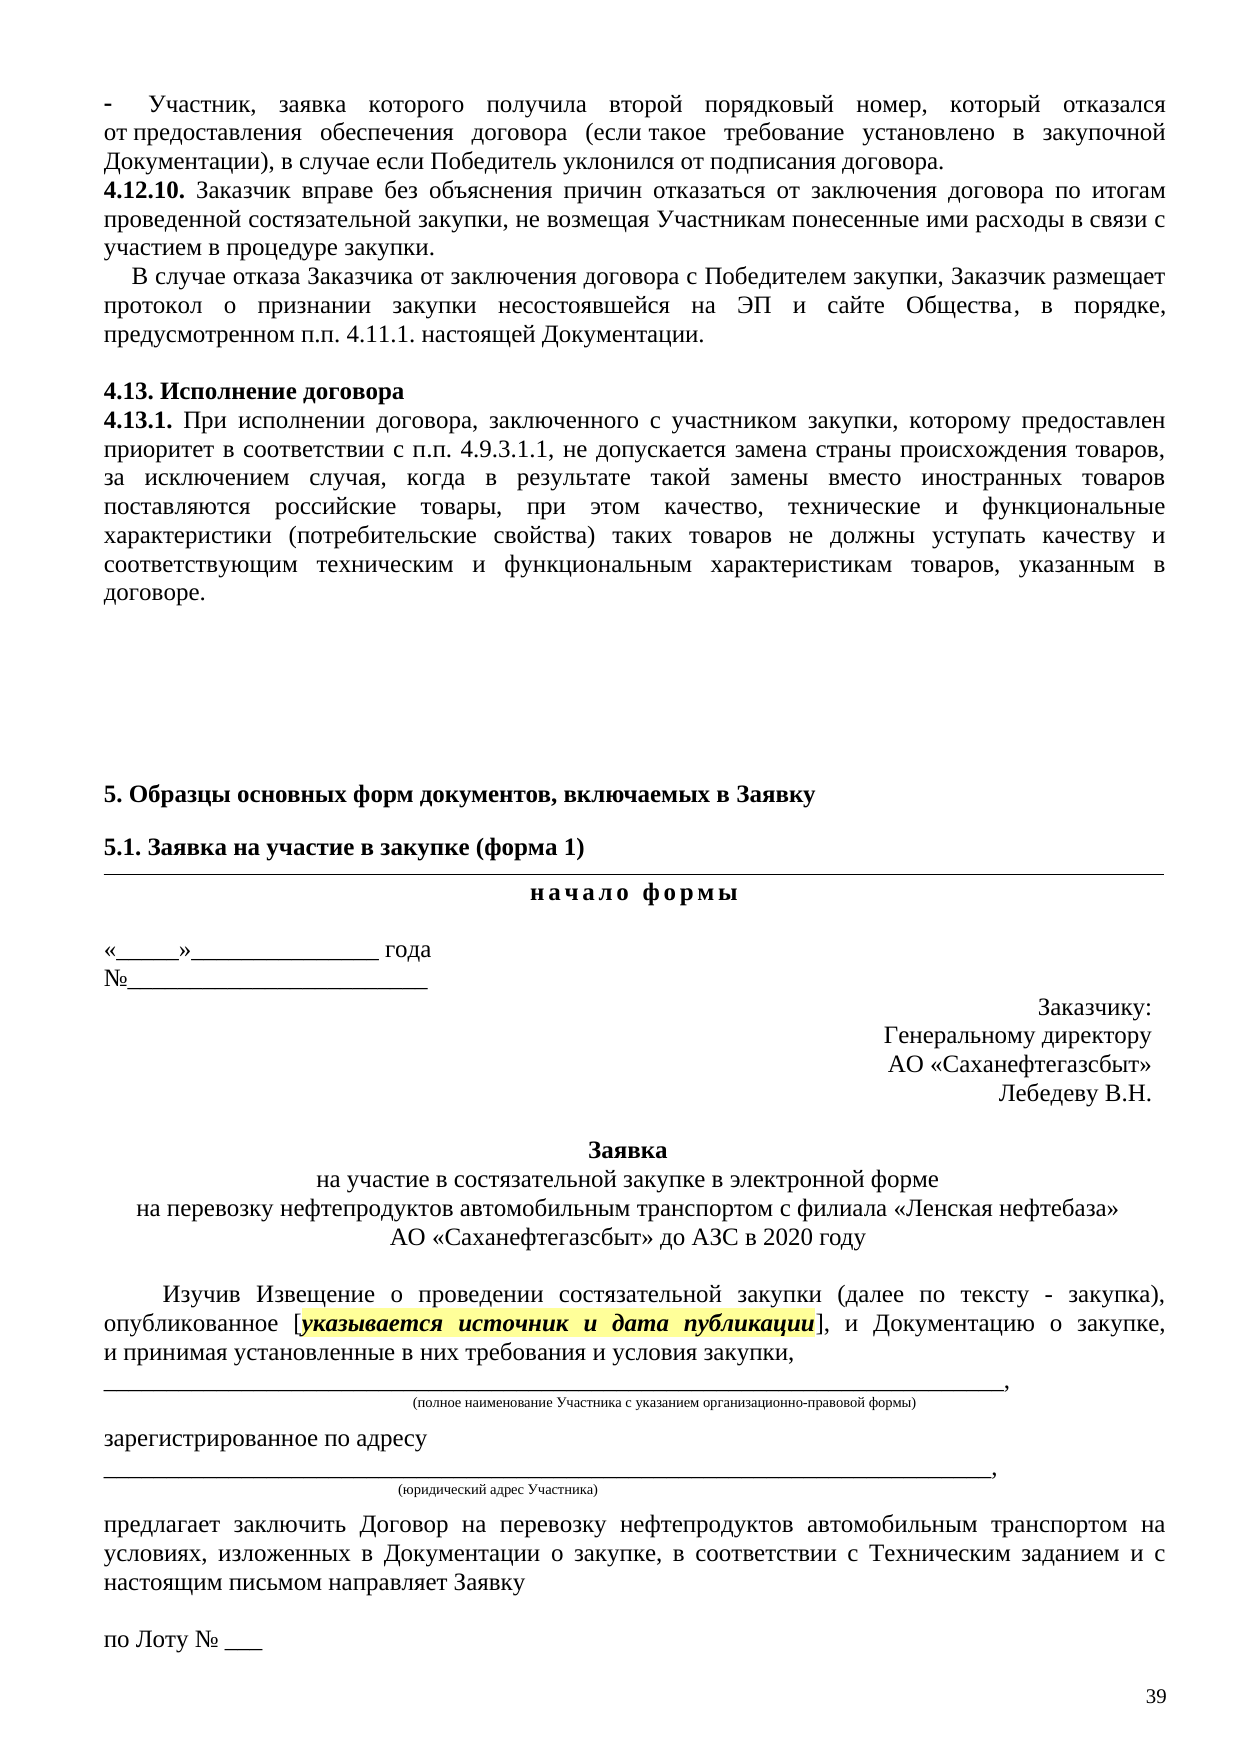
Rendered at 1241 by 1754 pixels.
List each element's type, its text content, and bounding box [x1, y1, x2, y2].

text 5.1. Заявка на участие в закупке (форма 1) [103, 832, 1166, 861]
text «_____»_______________ года [103, 934, 620, 963]
text на участие в состязательной закупке в электронной форме [103, 1164, 1152, 1193]
text АО «Саханефтегазсбыт» [103, 1049, 1152, 1078]
text Изучив Извещение о проведении состязательной закупки (далее по тексту - закупка), опубликованное [указывается источник и дата публикации], и Документацию о закупке, и принимая установленные в них требования и условия закупки, [103, 1279, 1166, 1366]
list Участник, заявка которого получила второй порядковый номер, который отказался от предоставления обеспечения договора (если такое требование установлено в закупочной Документации), в случае если Победитель уклонился от подписания договора. [103, 89, 1166, 175]
text В случае отказа Заказчика от заключения договора с Победителем закупки, Заказчик размещает протокол о признании закупки несостоявшейся на ЭП и сайте Общества, в порядке, предусмотренном п.п. 4.11.1. настоящей Документации. [103, 261, 1166, 347]
text (юридический адрес Участника) [103, 1481, 1166, 1509]
text АО «Саханефтегазсбыт» до АЗС в 2020 году [103, 1222, 1152, 1251]
text предлагает заключить Договор на перевозку нефтепродуктов автомобильным транспортом на условиях, изложенных в Документации о закупке, в соответствии с Техническим заданием и с настоящим письмом направляет Заявку [103, 1509, 1166, 1596]
text по Лоту № ___ [103, 1624, 1166, 1653]
text 5. Образцы основных форм документов, включаемых в Заявку [103, 779, 1166, 807]
text _______________________________________________________________________, [103, 1452, 1166, 1481]
text ________________________________________________________________________, [103, 1366, 1166, 1394]
text Заказчику: [103, 992, 1152, 1021]
text №________________________ [103, 963, 620, 992]
text Генеральному директору [103, 1021, 1152, 1049]
text Заявка [103, 1136, 1152, 1164]
text Лебедеву В.Н. [103, 1078, 1152, 1107]
text (полное наименование Участника с указанием организационно-правовой формы) [103, 1394, 1166, 1423]
text 4.13. Исполнение договора [103, 376, 1166, 405]
text начало формы [103, 875, 1164, 906]
text зарегистрированное по адресу [103, 1423, 1166, 1452]
text 4.12.10. Заказчик вправе без объяснения причин отказаться от заключения договора по итогам проведенной состязательной закупки, не возмещая Участникам понесенные ими расходы в связи с участием в процедуре закупки. [103, 175, 1166, 261]
text на перевозку нефтепродуктов автомобильным транспортом с филиала «Ленская нефтебаза» [103, 1193, 1152, 1222]
text 4.13.1. При исполнении договора, заключенного с участником закупки, которому предоставлен приоритет в соответствии с п.п. 4.9.3.1.1, не допускается замена страны происхождения товаров, за исключением случая, когда в результате такой замены вместо иностранных товаров поставляются российские товары, при этом качество, технические и функциональные характеристики (потребительские свойства) таких товаров не должны уступать качеству и соответствующим техническим и функциональным характеристикам товаров, указанным в договоре. [103, 405, 1166, 606]
